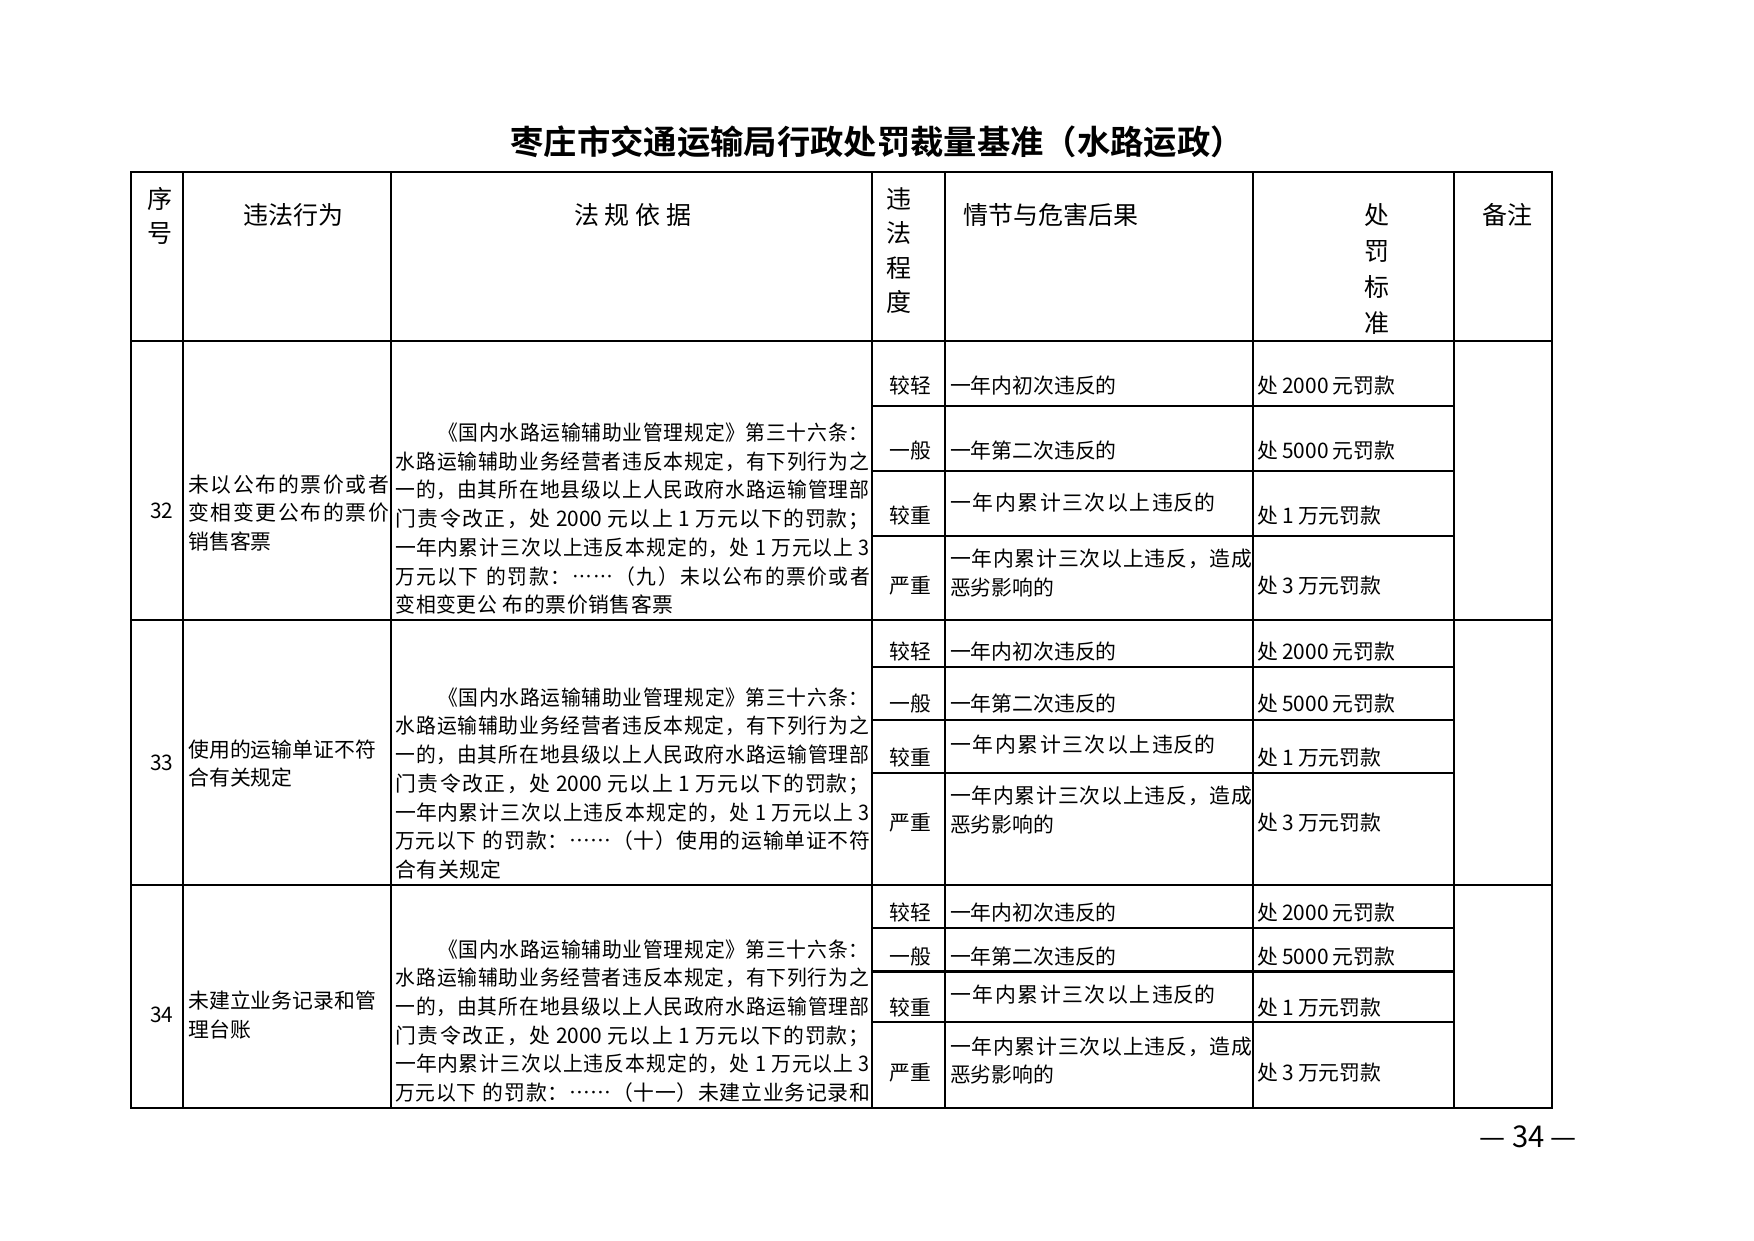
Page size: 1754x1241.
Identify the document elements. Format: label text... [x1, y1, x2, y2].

table_cell 处2000元罚款 [1254, 621, 1453, 666]
table_cell 处3万元罚款 [1254, 537, 1453, 619]
table_cell 《国内水路运输辅助业管理规定》第三十六条： 水路运输辅助业务经营者违反本规定，有下列行为之 一的，由其所在地县级以上人民政府水路运输管理部 门责令改正，处2000元以上1万元以下的罚款；一年内累计三次以上违反本规定的，处1万元以上3万元以下 的罚款：……（十）使用的运输单证不符合有关规定 [392, 621, 871, 883]
table_cell 较重 [873, 721, 944, 772]
table_cell 一般 [873, 407, 944, 470]
table_cell [1455, 886, 1551, 1107]
table_cell 一年内初次违反的 [946, 621, 1252, 666]
table_cell 处1万元罚款 [1254, 721, 1453, 772]
table_cell 较轻 [873, 886, 944, 927]
table_cell 一年内累计三次以上违反，造成恶劣影响的 [946, 774, 1252, 883]
table_cell 一年第二次违反的 [946, 668, 1252, 719]
table_cell 处3万元罚款 [1254, 774, 1453, 883]
table_header 违法程度 [873, 173, 944, 340]
table_cell 处2000元罚款 [1254, 342, 1453, 405]
table_cell 较轻 [873, 621, 944, 666]
table_header 违法行为 [184, 173, 390, 340]
table_cell 未以公布的票价或者变相变更公布的票价销售客票 [184, 342, 390, 619]
table_cell 一般 [873, 929, 944, 970]
table_cell 处1万元罚款 [1254, 472, 1453, 535]
table_cell [1455, 342, 1551, 619]
table_cell 一年内初次违反的 [946, 342, 1252, 405]
table_cell [1455, 621, 1551, 883]
table_cell 使用的运输单证不符合有关规定 [184, 621, 390, 883]
table_cell 严重 [873, 1023, 944, 1107]
table_cell 较重 [873, 472, 944, 535]
table_cell 严重 [873, 774, 944, 883]
table_cell 一年内累计三次以上违反的 [946, 721, 1252, 772]
table_cell 《国内水路运输辅助业管理规定》第三十六条： 水路运输辅助业务经营者违反本规定，有下列行为之 一的，由其所在地县级以上人民政府水路运输管理部 门责令改正，处2000元以上1万元以下的罚款；一年内累计三次以上违反本规定的，处1万元以上3万元以下 的罚款：……（十一）未建立业务记录和管理台账 [392, 886, 871, 1107]
table_cell 处5000元罚款 [1254, 407, 1453, 470]
table_header 情节与危害后果 [946, 173, 1252, 340]
table_cell 33 [132, 621, 182, 883]
table_cell 一年内累计三次以上违反的 [946, 472, 1252, 535]
table_cell 一年内累计三次以上违反的 [946, 973, 1252, 1021]
table_cell 处3万元罚款 [1254, 1023, 1453, 1107]
table_cell 一年内初次违反的 [946, 886, 1252, 927]
table_cell 34 [132, 886, 182, 1107]
table_cell 一年第二次违反的 [946, 929, 1252, 970]
table_header 处罚标准 [1254, 173, 1453, 340]
table_header 序号 [132, 173, 182, 340]
table_header 备注 [1455, 173, 1551, 340]
table_cell 一年内累计三次以上违反，造成恶劣影响的 [946, 1023, 1252, 1107]
table_cell 《国内水路运输辅助业管理规定》第三十六条： 水路运输辅助业务经营者违反本规定，有下列行为之 一的，由其所在地县级以上人民政府水路运输管理部 门责令改正，处2000元以上1万元以下的罚款；一年内累计三次以上违反本规定的，处1万元以上3万元以下 的罚款：……（九）未以公布的票价或者变相变更公 布的票价销售客票 [392, 342, 871, 619]
table_cell 32 [132, 342, 182, 619]
table_cell 较轻 [873, 342, 944, 405]
table_cell 一年内累计三次以上违反，造成恶劣影响的 [946, 537, 1252, 619]
table_cell 一般 [873, 668, 944, 719]
table_cell 未建立业务记录和管理台账 [184, 886, 390, 1107]
table_cell 处5000元罚款 [1254, 929, 1453, 970]
table_header 法 规 依 据 [392, 173, 871, 340]
table_cell 处1万元罚款 [1254, 973, 1453, 1021]
table_cell 处2000元罚款 [1254, 886, 1453, 927]
table_cell 一年第二次违反的 [946, 407, 1252, 470]
table_cell 较重 [873, 973, 944, 1021]
table_cell 处5000元罚款 [1254, 668, 1453, 719]
table_cell 严重 [873, 537, 944, 619]
